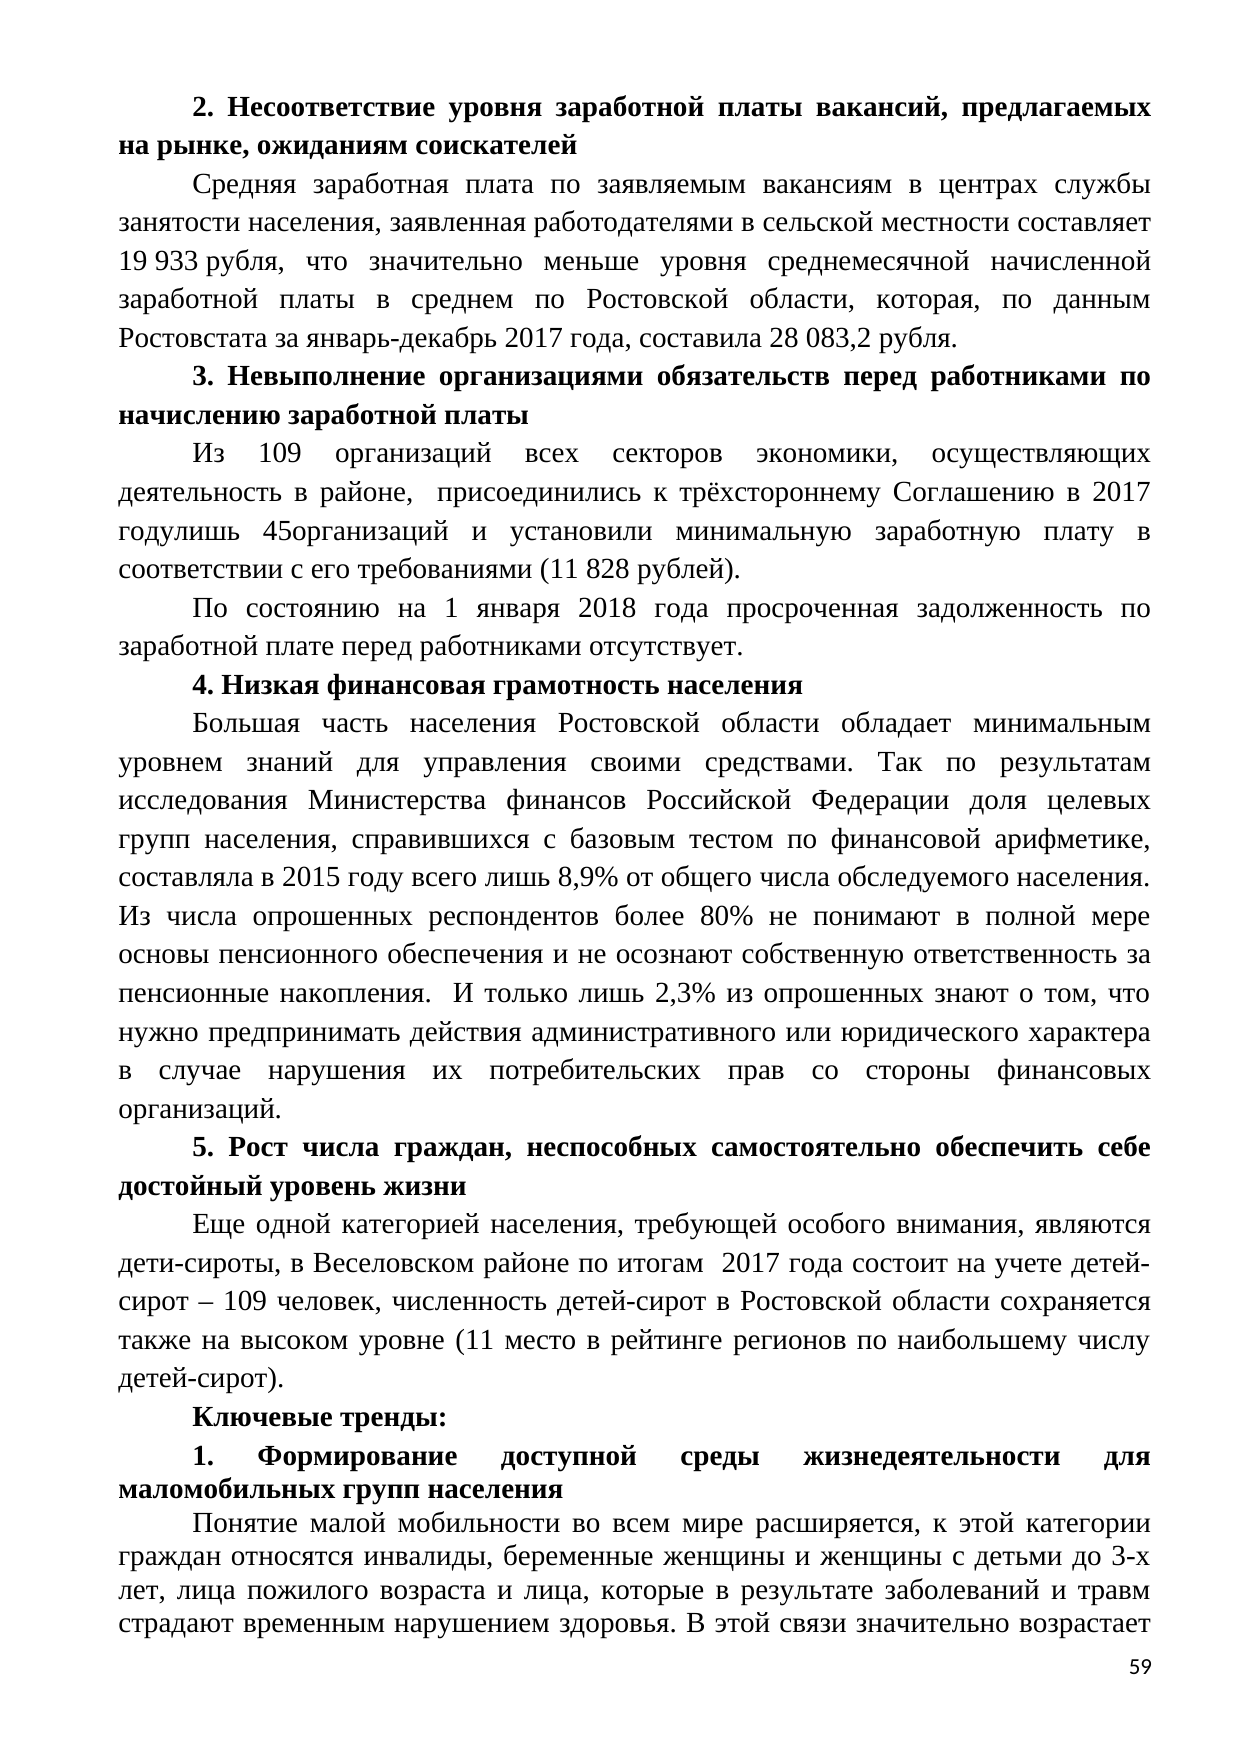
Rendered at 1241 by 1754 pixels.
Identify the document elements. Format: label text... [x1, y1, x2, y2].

text 4. Низкая финансовая грамотность населения [118, 667, 1152, 700]
text Ключевые тренды: [118, 1399, 1152, 1433]
text 2. Несоответствие уровня заработной платы вакансий, предлагаемых на рынке, ожиданиям соискателей [118, 89, 1152, 161]
text Из 109 организаций всех секторов экономики, осуществляющих деятельность в районе, присоединились к трёхстороннему Соглашению в 2017 годулишь 45организаций и установили минимальную заработную плату в соответствии с его требованиями (11 828 рублей). [118, 436, 1152, 585]
text Большая часть населения Ростовской области обладает минимальным уровнем знаний для управления своими средствами. Так по результатам исследования Министерства финансов Российской Федерации доля целевых групп населения, справившихся с базовым тестом по финансовой арифметике, составляла в 2015 году всего лишь 8,9% от общего числа обследуемого населения. Из числа опрошенных респондентов более 80% не понимают в полной мере основы пенсионного обеспечения и не осознают собственную ответственность за пенсионные накопления. И только лишь 2,3% из опрошенных знают о том, что нужно предпринимать действия административного или юридического характера в случае нарушения их потребительских прав со стороны финансовых организаций. [118, 705, 1152, 1124]
text По состоянию на 1 января 2018 года просроченная задолженность по заработной плате перед работниками отсутствует. [118, 590, 1152, 662]
text 1. Формирование доступной среды жизнедеятельности для маломобильных групп населения [118, 1438, 1152, 1505]
text 5. Рост числа граждан, неспособных самостоятельно обеспечить себе достойный уровень жизни [118, 1129, 1152, 1201]
text Еще одной категорией населения, требующей особого внимания, являются дети-сироты, в Веселовском районе по итогам 2017 года состоит на учете детей-сирот – 109 человек, численность детей-сирот в Ростовской области сохраняется также на высоком уровне (11 место в рейтинге регионов по наибольшему числу детей-сирот). [118, 1206, 1152, 1394]
text Средняя заработная плата по заявляемым вакансиям в центрах службы занятости населения, заявленная работодателями в сельской местности составляет 19 933 рубля, что значительно меньше уровня среднемесячной начисленной заработной платы в среднем по Ростовской области, которая, по данным Ростовстата за январь-декабрь 2017 года, составила 28 083,2 рубля. [118, 166, 1152, 353]
text 3. Невыполнение организациями обязательств перед работниками по начислению заработной платы [118, 358, 1152, 431]
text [118, 1505, 1152, 1639]
